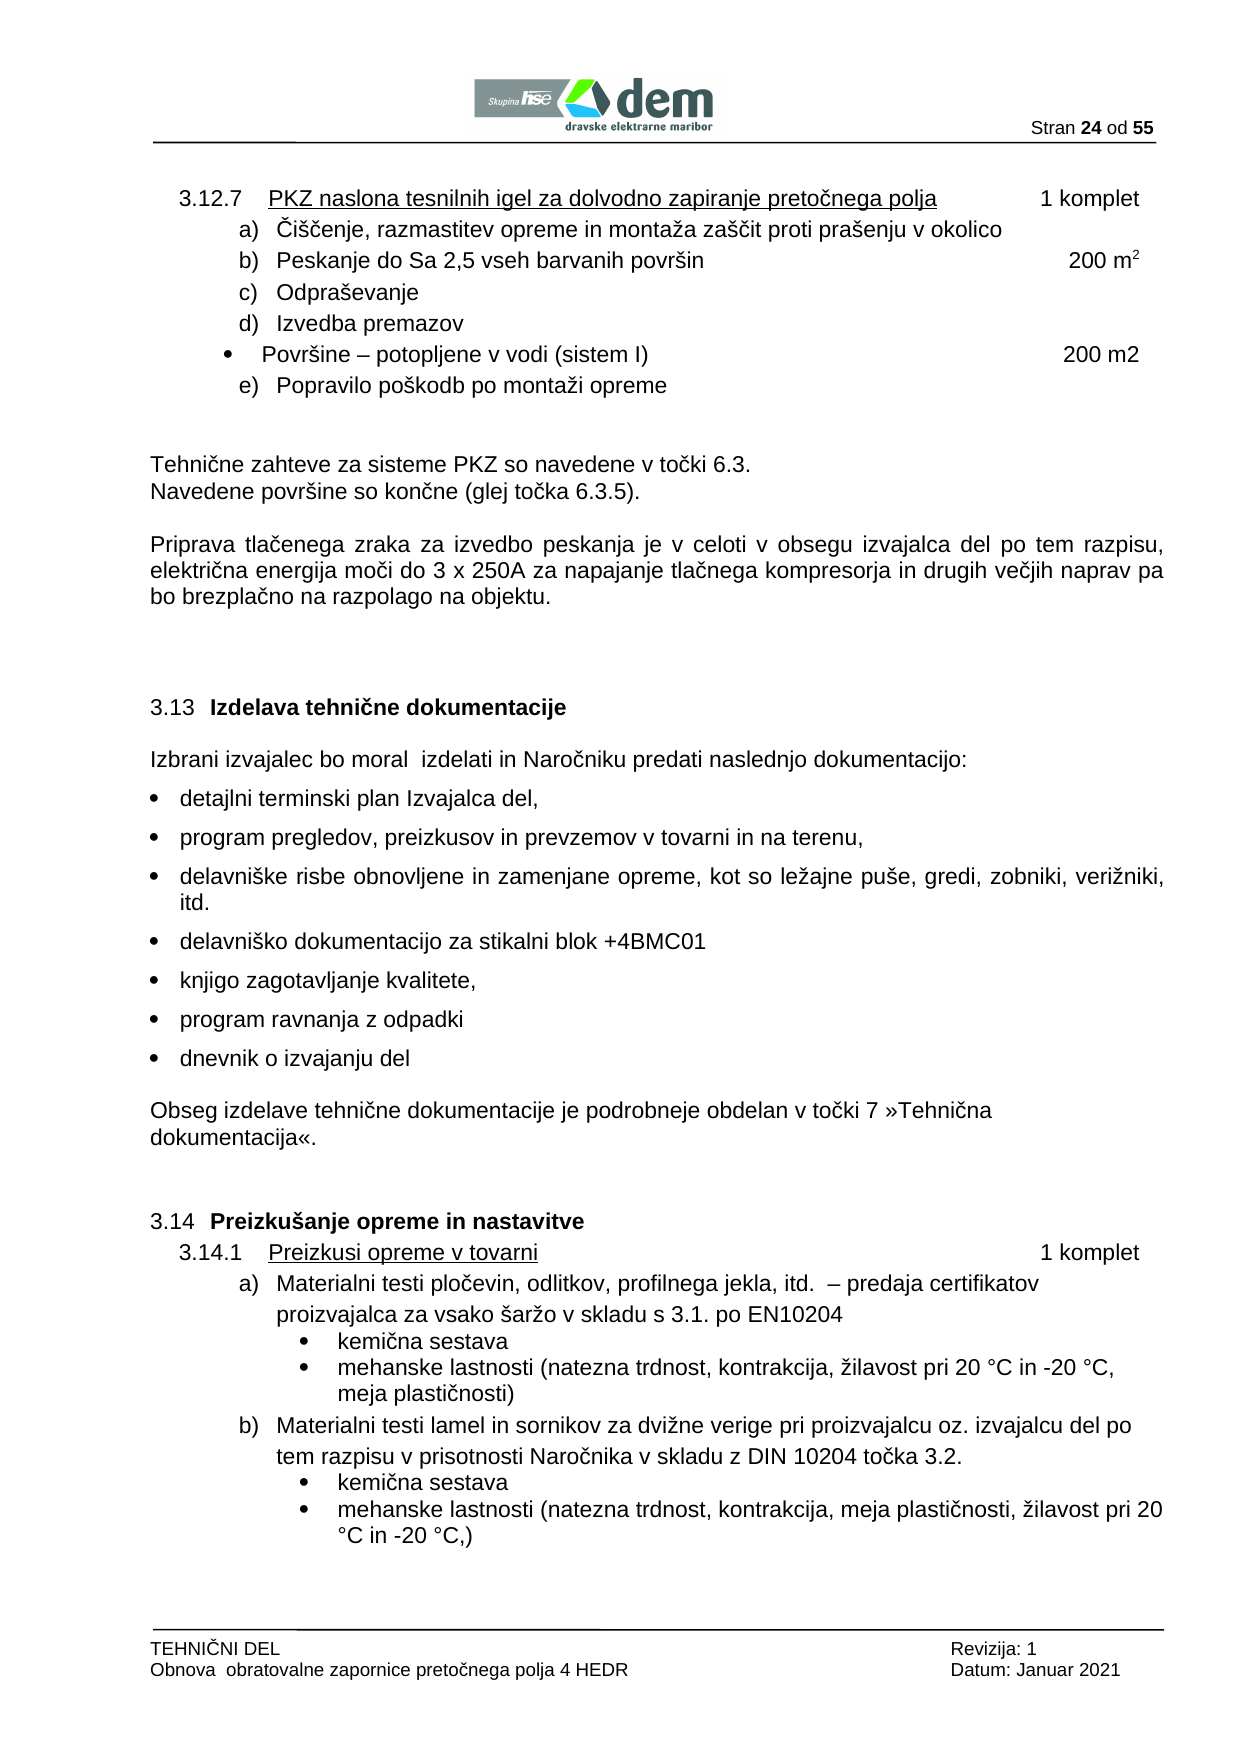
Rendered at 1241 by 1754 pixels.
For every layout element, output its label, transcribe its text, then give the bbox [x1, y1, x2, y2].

subtitle Peskanje do Sa 2,5 vseh barvanih površin 200 m2 [239, 242, 1165, 274]
text Tehnične zahteve za sisteme PKZ so navedene v točki 6.3. [150, 451, 1165, 478]
subtitle Popravilo poškodb po montaži opreme [239, 367, 1165, 399]
subtitle Izvedba premazov [239, 305, 1165, 336]
subtitle Preizkusi opreme v tovarni 1 komplet [178, 1234, 1165, 1265]
list delavniške risbe obnovljene in zamenjane opreme, kot so ležajne puše, gredi, zobniki, verižniki, itd. [150, 863, 1165, 916]
subtitle Izdelava tehnične dokumentacije [150, 689, 1165, 720]
text Obseg izdelave tehnične dokumentacije je podrobneje obdelan v točki 7 »Tehnična dokumentacija«. [150, 1097, 1165, 1150]
text Navedene površine so končne (glej točka 6.3.5). [150, 478, 1165, 504]
list program ravnanja z odpadki [150, 1006, 1165, 1032]
list program pregledov, preizkusov in prevzemov v tovarni in na terenu, [150, 824, 1165, 850]
list knjigo zagotavljanje kvalitete, [150, 967, 1165, 993]
picture [462, 73, 725, 135]
list mehanske lastnosti (natezna trdnost, kontrakcija, meja plastičnosti, žilavost pri 20 °C in -20 °C,) [300, 1496, 1165, 1548]
subtitle Odpraševanje [239, 274, 1165, 305]
list kemična sestava [300, 1469, 1165, 1496]
text Priprava tlačenega zraka za izvedbo peskanja je v celoti v obsegu izvajalca del po tem razpisu, električna energija moči do 3 x 250A za napajanje tlačnega kompresorja in drugih večjih naprav pa bo brezplačno na razpolago na objektu. [150, 531, 1165, 609]
list delavniško dokumentacijo za stikalni blok +4BMC01 [150, 928, 1165, 954]
subtitle Materialni testi pločevin, odlitkov, profilnega jekla, itd. – predaja certifikatov proizvajalca za vsako šaržo v skladu s 3.1. po EN10204 [239, 1265, 1165, 1328]
list dnevnik o izvajanju del [150, 1044, 1165, 1071]
subtitle Materialni testi lamel in sornikov za dvižne verige pri proizvajalcu oz. izvajalcu del po tem razpisu v prisotnosti Naročnika v skladu z DIN 10204 točka 3.2. [239, 1407, 1165, 1469]
subtitle Preizkušanje opreme in nastavitve [150, 1203, 1165, 1234]
list mehanske lastnosti (natezna trdnost, kontrakcija, žilavost pri 20 °C in -20 °C, meja plastičnosti) [300, 1354, 1165, 1407]
subtitle PKZ naslona tesnilnih igel za dolvodno zapiranje pretočnega polja 1 komplet [178, 180, 1165, 211]
list detajlni terminski plan Izvajalca del, [150, 785, 1165, 811]
list kemična sestava [300, 1328, 1165, 1354]
subtitle Čiščenje, razmastitev opreme in montaža zaščit proti prašenju v okolico [239, 211, 1165, 242]
subtitle Površine – potopljene v vodi (sistem I) 200 m2 [224, 336, 1165, 367]
text Izbrani izvajalec bo moral izdelati in Naročniku predati naslednjo dokumentacijo: [150, 746, 1165, 773]
